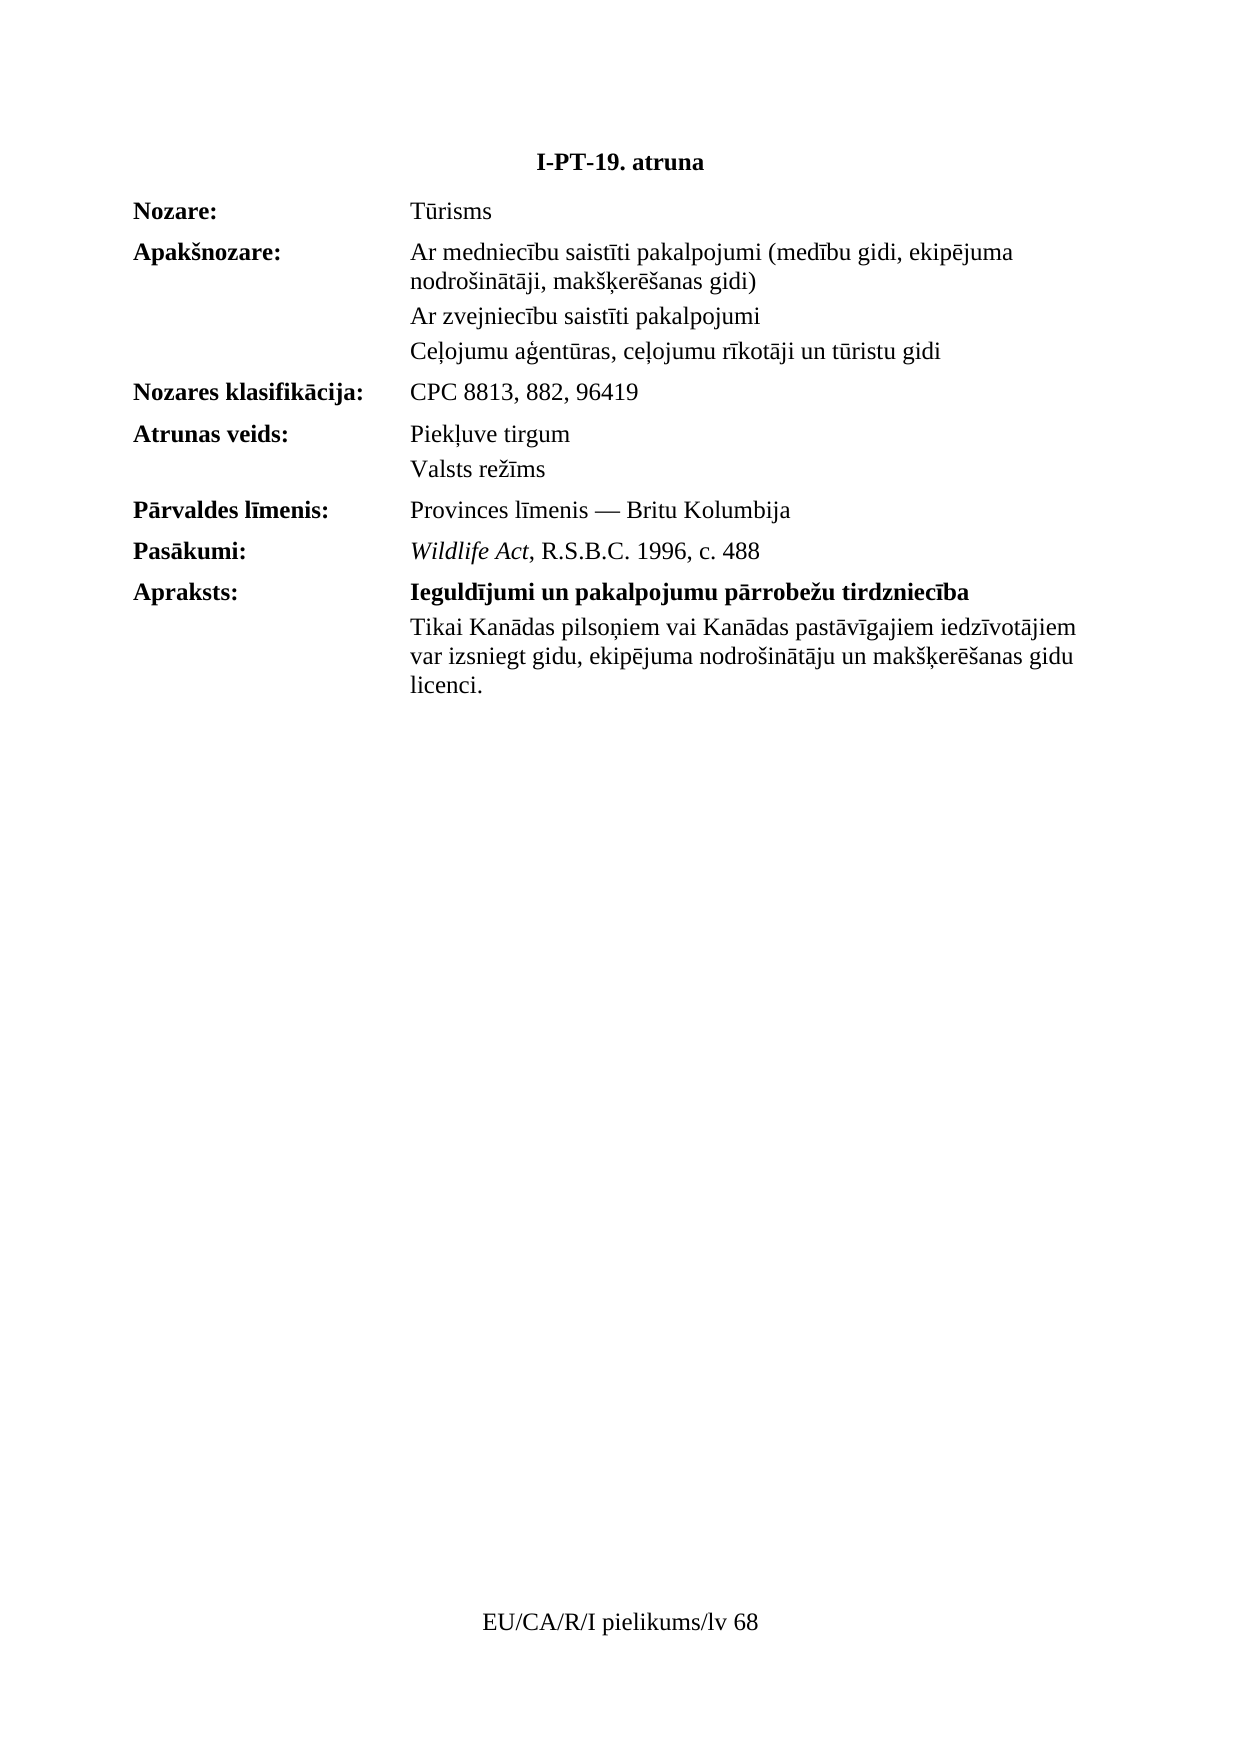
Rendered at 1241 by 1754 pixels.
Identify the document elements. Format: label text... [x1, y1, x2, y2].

table_cell Atrunas veids: [122, 413, 399, 489]
table_cell Provinces līmenis — Britu Kolumbija [399, 489, 1118, 530]
table_cell Pārvaldes līmenis: [122, 489, 399, 530]
table_cell CPC 8813, 882, 96419 [399, 371, 1118, 412]
table_cell Apraksts: [122, 571, 399, 705]
table_cell Piekļuve tirgum Valsts režīms [399, 413, 1118, 489]
table_cell Apakšnozare: [122, 231, 399, 371]
table_cell Wildlife Act, R.S.B.C. 1996, c. 488 [399, 530, 1118, 571]
table_header Nozare: [122, 190, 399, 231]
table_header Tūrisms [399, 190, 1118, 231]
text I-PT-19. atruna [118, 147, 1122, 176]
table_cell Pasākumi: [122, 530, 399, 571]
table_cell Ar medniecību saistīti pakalpojumi (medību gidi, ekipējuma nodrošinātāji, makšķerēšanas gidi) Ar zvejniecību saistīti pakalpojumi Ceļojumu aģentūras, ceļojumu rīkotāji un tūristu gidi [399, 231, 1118, 371]
table_cell Ieguldījumi un pakalpojumu pārrobežu tirdzniecība Tikai Kanādas pilsoņiem vai Kanādas pastāvīgajiem iedzīvotājiem var izsniegt gidu, ekipējuma nodrošinātāju un makšķerēšanas gidu licenci. [399, 571, 1118, 705]
table_cell Nozares klasifikācija: [122, 371, 399, 412]
